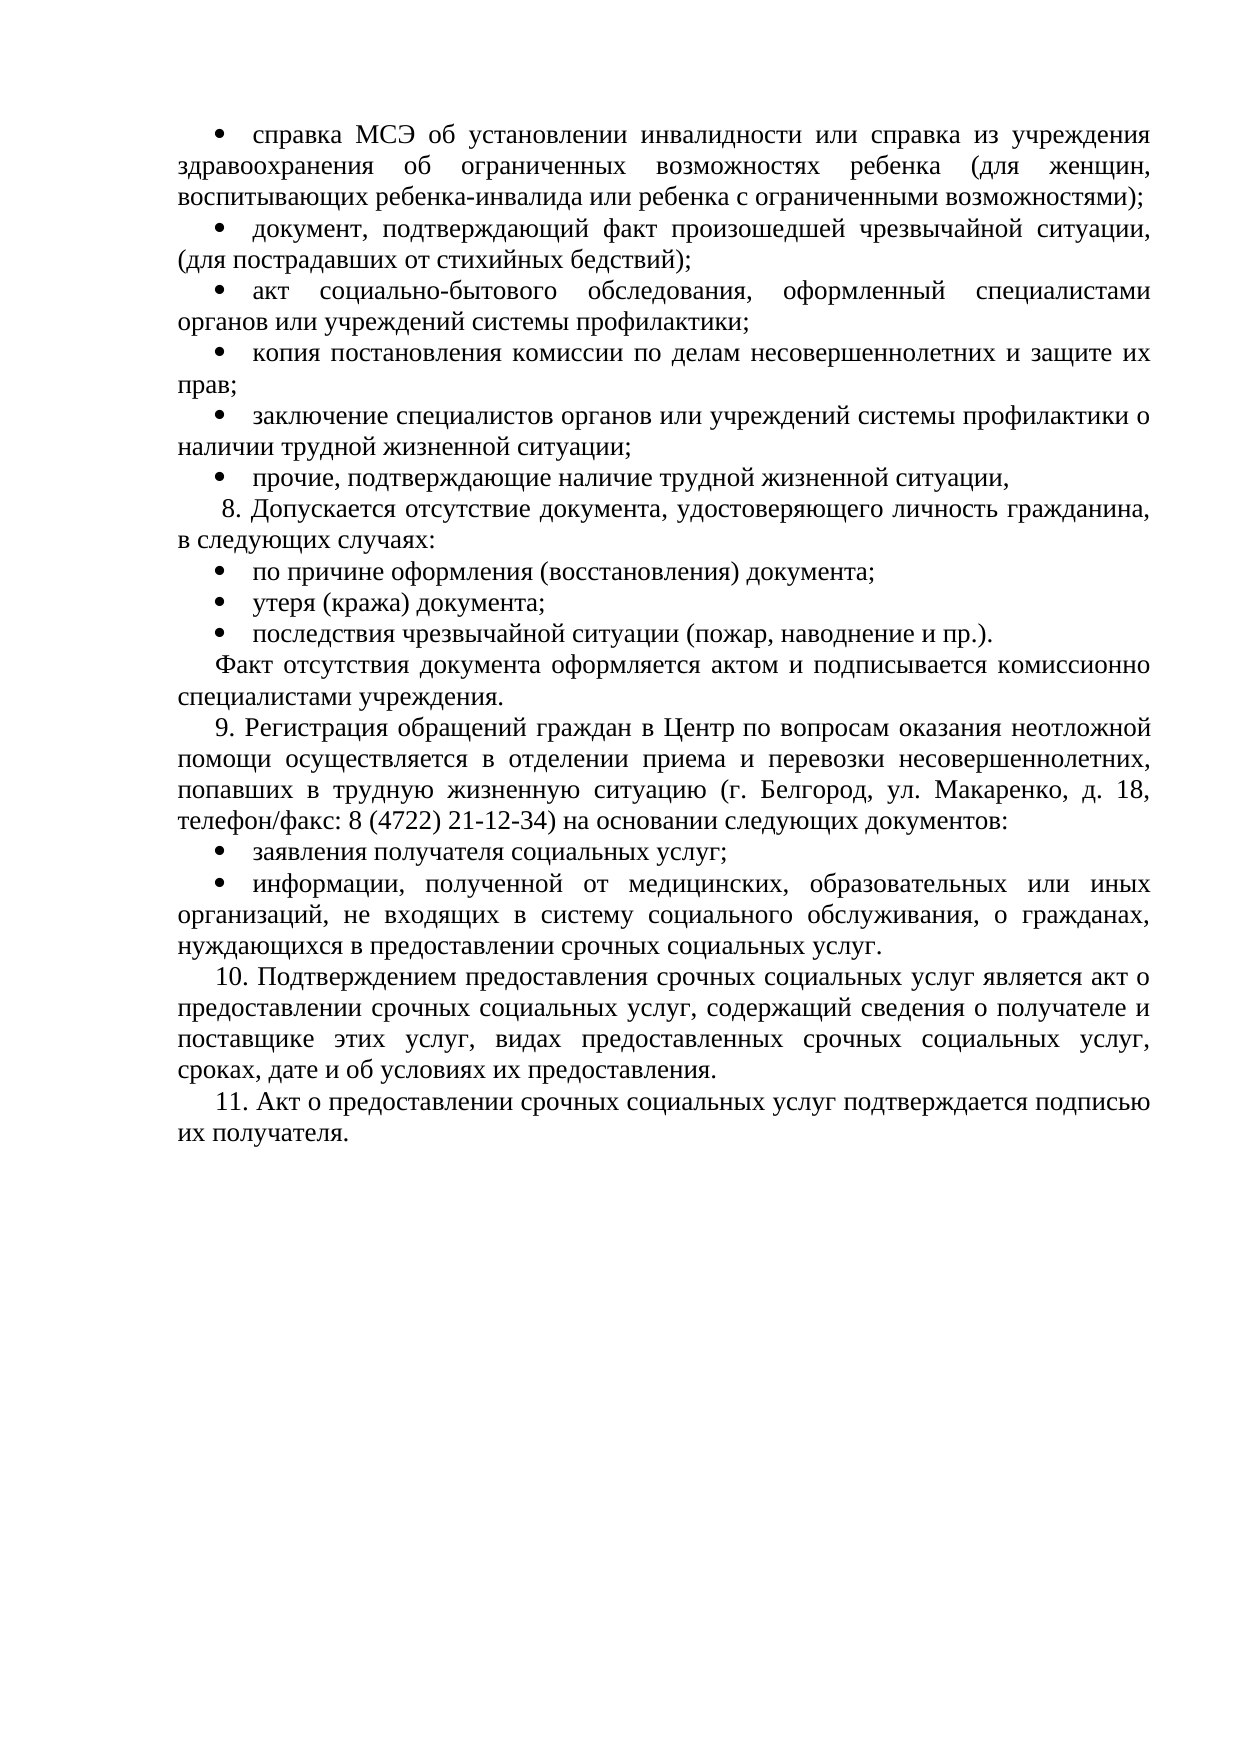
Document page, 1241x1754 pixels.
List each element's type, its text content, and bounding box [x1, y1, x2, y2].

list информации, полученной от медицинских, образовательных или иных организаций, не входящих в систему социального обслуживания, о гражданах, нуждающихся в предоставлении срочных социальных услуг. [177, 867, 1152, 960]
text 11. Акт о предоставлении срочных социальных услуг подтверждается подписью их получателя. [177, 1085, 1152, 1147]
text 10. Подтверждением предоставления срочных социальных услуг является акт о предоставлении срочных социальных услуг, содержащий сведения о получателе и поставщике этих услуг, видах предоставленных срочных социальных услуг, сроках, дате и об условиях их предоставления. [177, 960, 1152, 1085]
list по причине оформления (восстановления) документа; [215, 555, 1152, 586]
text Факт отсутствия документа оформляется актом и подписывается комиссионно специалистами учреждения. [177, 648, 1152, 711]
list заявления получателя социальных услуг; [177, 835, 1152, 867]
text 9. Регистрация обращений граждан в Центр по вопросам оказания неотложной помощи осуществляется в отделении приема и перевозки несовершеннолетних, попавших в трудную жизненную ситуацию (г. Белгород, ул. Макаренко, д. 18, телефон/факс: 8 (4722) 21-12-34) на основании следующих документов: [177, 711, 1152, 835]
list заключение специалистов органов или учреждений системы профилактики о наличии трудной жизненной ситуации; [177, 399, 1152, 461]
list справка МСЭ об установлении инвалидности или справка из учреждения здравоохранения об ограниченных возможностях ребенка (для женщин, воспитывающих ребенка-инвалида или ребенка с ограниченными возможностями); [177, 118, 1152, 212]
list копия постановления комиссии по делам несовершеннолетних и защите их прав; [177, 336, 1152, 399]
list утеря (кража) документа; [215, 586, 1152, 617]
list документ, подтверждающий факт произошедшей чрезвычайной ситуации, (для пострадавших от стихийных бедствий); [177, 212, 1152, 274]
list последствия чрезвычайной ситуации (пожар, наводнение и пр.). [215, 617, 1152, 648]
list прочие, подтверждающие наличие трудной жизненной ситуации, [177, 461, 1152, 492]
list акт социально-бытового обследования, оформленный специалистами органов или учреждений системы профилактики; [177, 274, 1152, 336]
text 8. Допускается отсутствие документа, удостоверяющего личность гражданина, в следующих случаях: [177, 492, 1152, 555]
